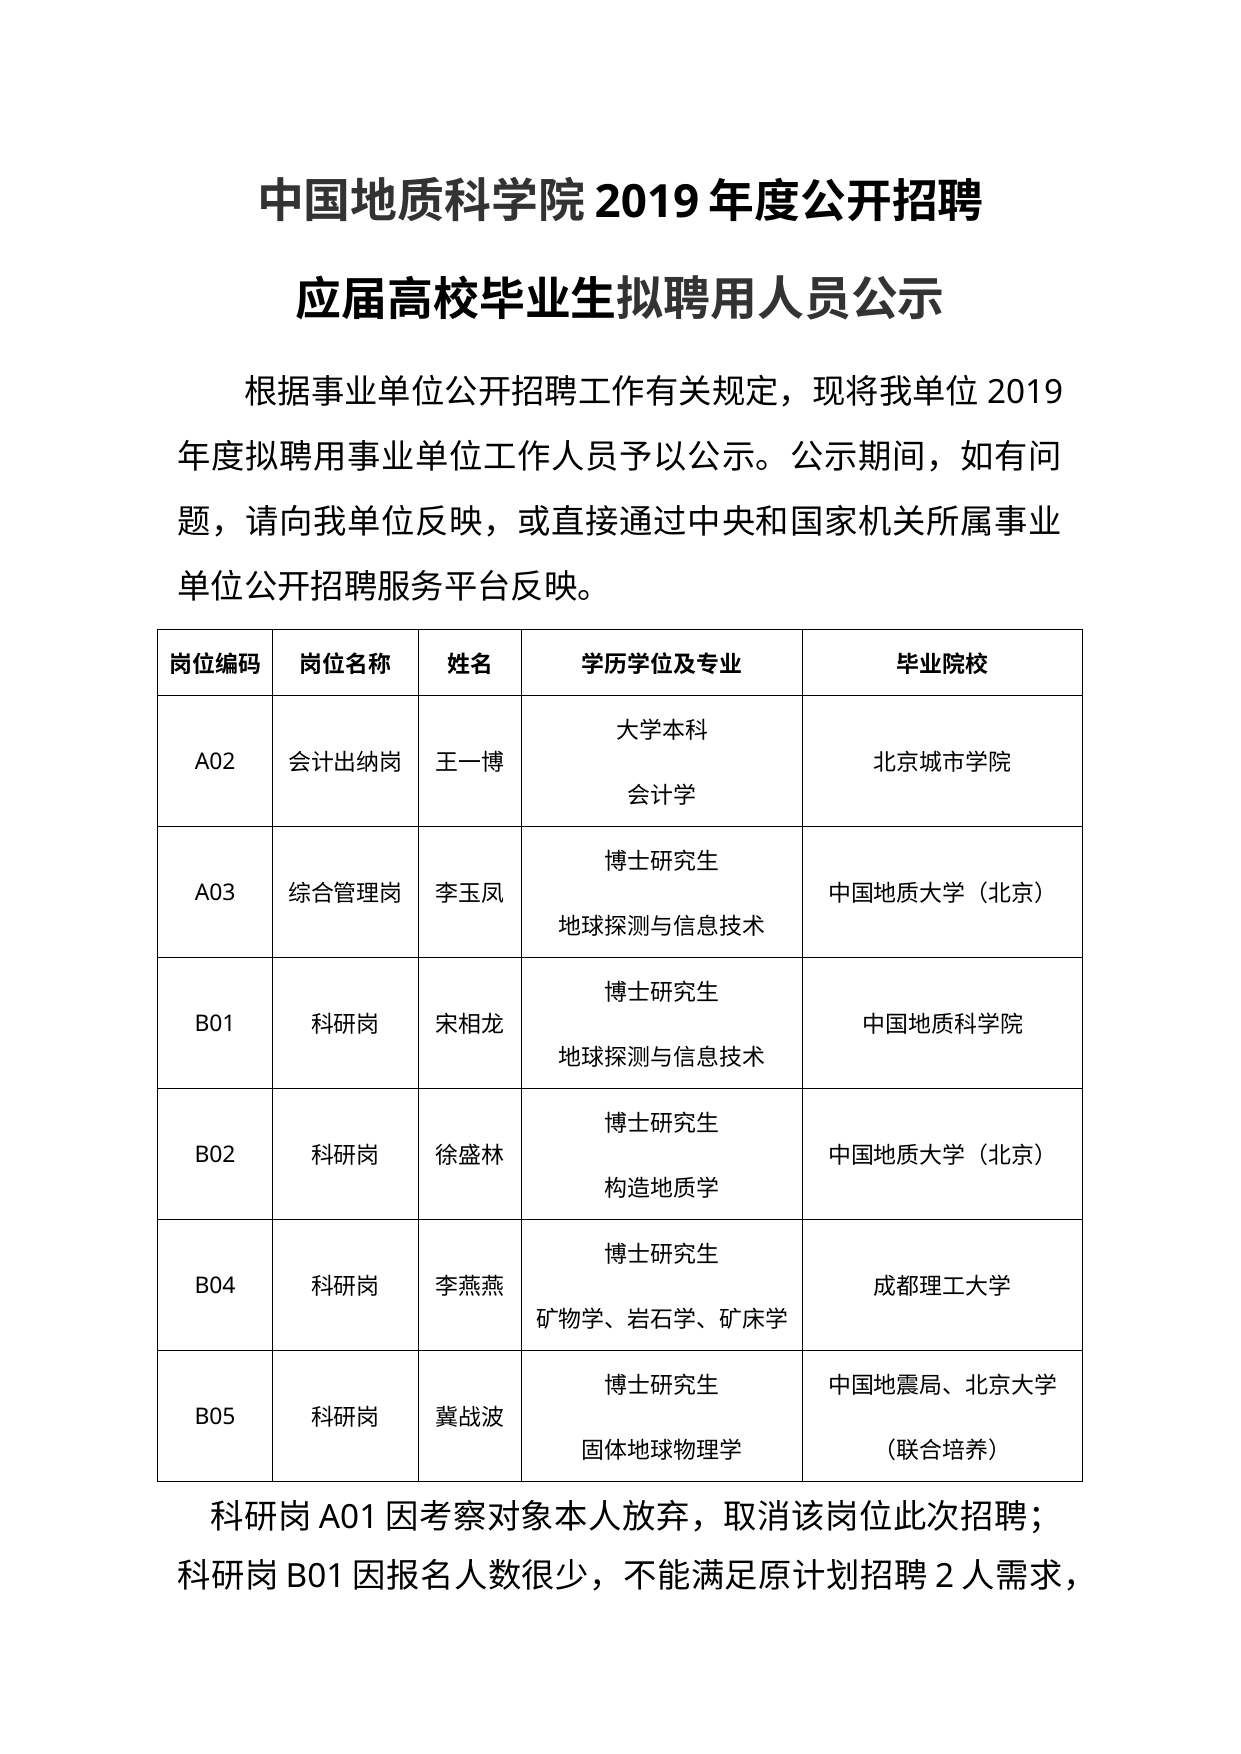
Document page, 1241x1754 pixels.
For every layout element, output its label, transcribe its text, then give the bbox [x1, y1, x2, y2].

table_cell A03 [158, 827, 272, 957]
table_cell 李玉凤 [419, 827, 521, 957]
table_cell A02 [158, 696, 272, 826]
table_cell 成都理工大学 [803, 1220, 1082, 1350]
table_cell 博士研究生 矿物学、岩石学、矿床学 [522, 1220, 802, 1350]
table_cell 徐盛林 [419, 1089, 521, 1219]
table_cell 中国地质科学院 [803, 958, 1082, 1088]
table_cell B05 [158, 1351, 272, 1481]
text 中国地质科学院2019年度公开招聘 [177, 149, 1063, 246]
table_cell 科研岗 [273, 1351, 418, 1481]
table_cell 科研岗 [273, 1220, 418, 1350]
table_cell 冀战波 [419, 1351, 521, 1481]
table_header 岗位名称 [273, 630, 418, 695]
table_cell 北京城市学院 [803, 696, 1082, 826]
table_cell 博士研究生 固体地球物理学 [522, 1351, 802, 1481]
table_cell 博士研究生 地球探测与信息技术 [522, 958, 802, 1088]
table_cell 综合管理岗 [273, 827, 418, 957]
table_header 岗位编码 [158, 630, 272, 695]
text 应届高校毕业生拟聘用人员公示 [177, 246, 1063, 344]
table_cell 博士研究生 构造地质学 [522, 1089, 802, 1219]
text 根据事业单位公开招聘工作有关规定，现将我单位2019年度拟聘用事业单位工作人员予以公示。公示期间，如有问题，请向我单位反映，或直接通过中央和国家机关所属事业单位公开招聘服务平台反映。 [177, 356, 1063, 616]
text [177, 1482, 1063, 1599]
table_cell 王一博 [419, 696, 521, 826]
table_cell 科研岗 [273, 1089, 418, 1219]
table_cell 大学本科 会计学 [522, 696, 802, 826]
table_cell 会计出纳岗 [273, 696, 418, 826]
table_cell 中国地质大学（北京） [803, 827, 1082, 957]
table_cell 李燕燕 [419, 1220, 521, 1350]
table_cell 中国地震局、北京大学（联合培养） [803, 1351, 1082, 1481]
table_cell 宋相龙 [419, 958, 521, 1088]
table_header 学历学位及专业 [522, 630, 802, 695]
table_cell 博士研究生 地球探测与信息技术 [522, 827, 802, 957]
table_cell B04 [158, 1220, 272, 1350]
table_cell 中国地质大学（北京） [803, 1089, 1082, 1219]
table_cell B02 [158, 1089, 272, 1219]
table_header 毕业院校 [803, 630, 1082, 695]
table_cell 科研岗 [273, 958, 418, 1088]
table_cell B01 [158, 958, 272, 1088]
table_header 姓名 [419, 630, 521, 695]
